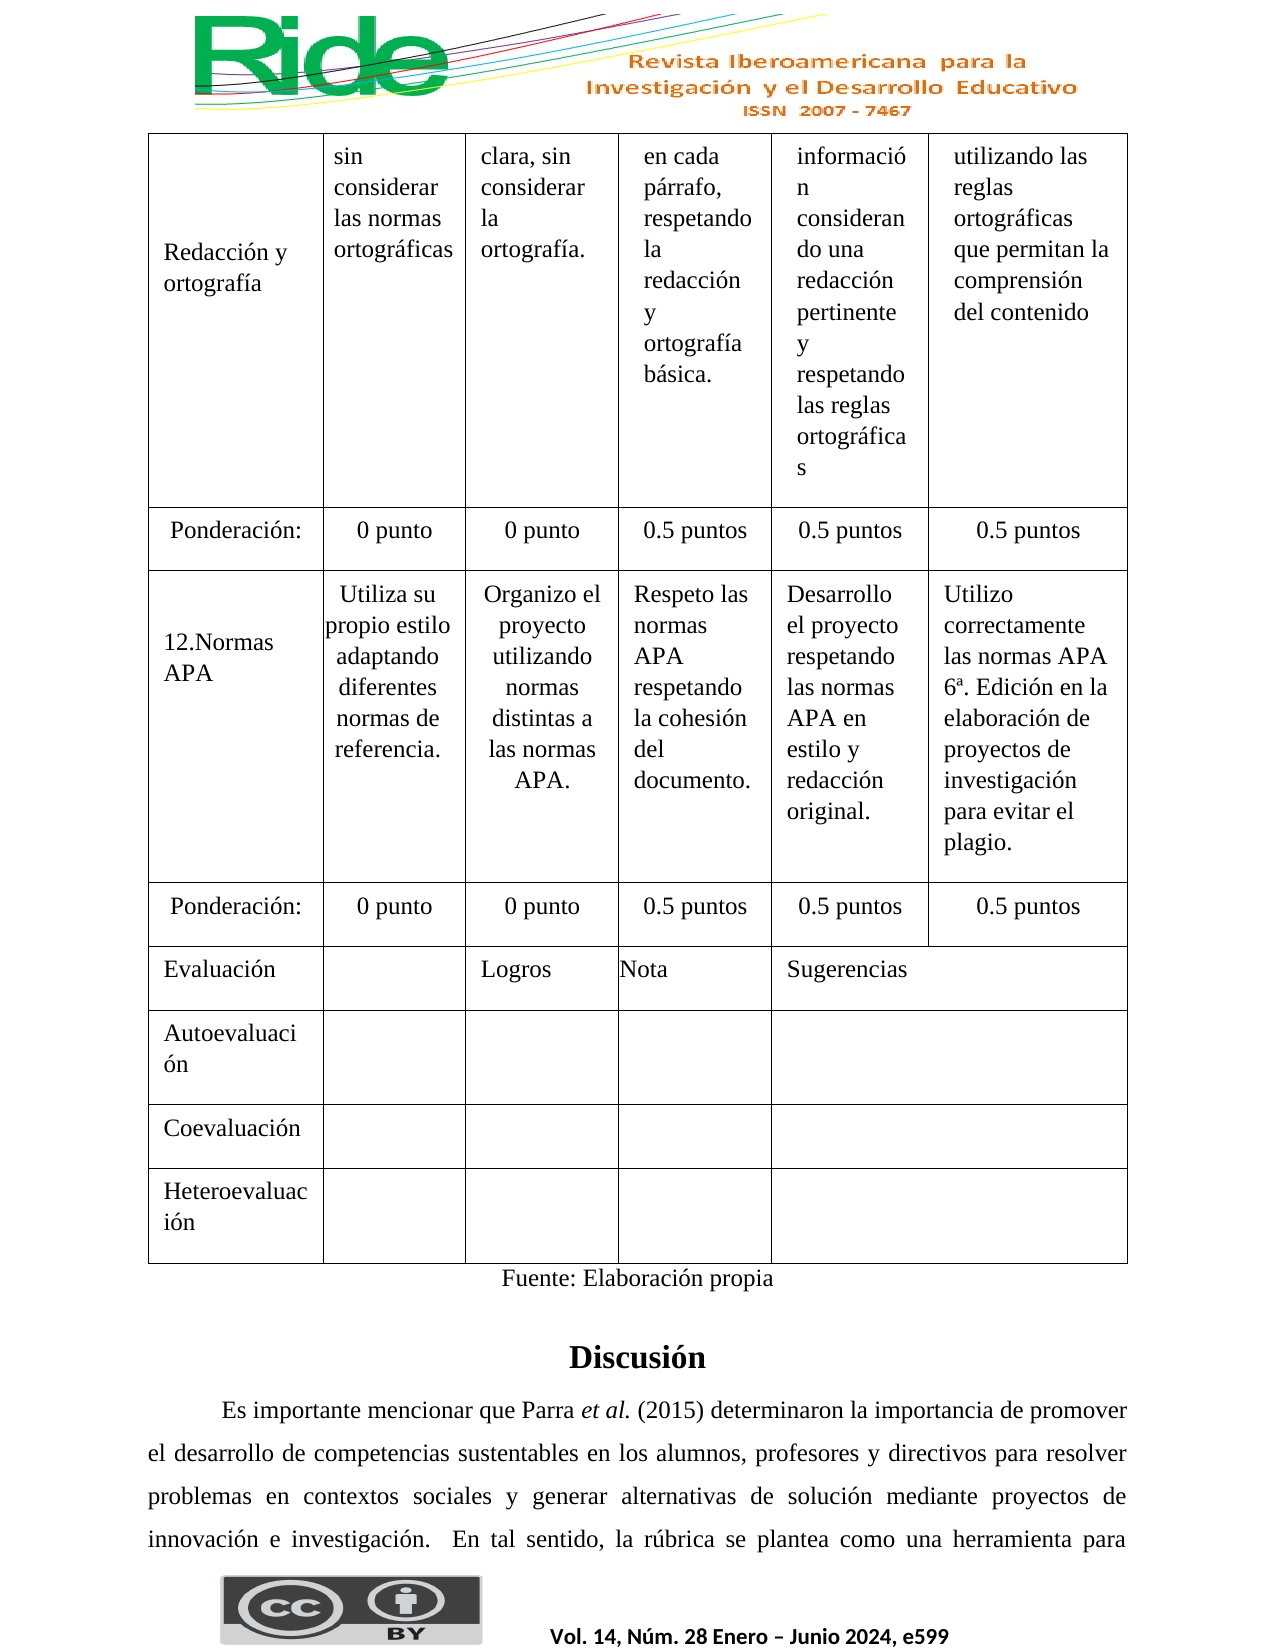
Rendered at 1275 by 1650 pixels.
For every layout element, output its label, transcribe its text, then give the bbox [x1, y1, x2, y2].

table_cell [324, 134, 465, 507]
table_cell Ponderación: [149, 508, 323, 570]
table_cell 0.5 puntos [772, 508, 928, 570]
table_cell Autoevaluación [149, 1011, 323, 1104]
table_cell Heteroevaluación [149, 1169, 323, 1262]
table_cell [772, 1169, 1127, 1262]
table_cell [324, 1011, 465, 1104]
table_cell [619, 1105, 771, 1168]
text Fuente: Elaboración propia [148, 1264, 1127, 1292]
table_cell Evaluación [149, 947, 323, 1009]
table_cell Utilizo correctamente las normas APA 6ª. Edición en la elaboración de proyectos de investigación para evitar el plagio. [929, 571, 1127, 882]
table_cell [324, 1169, 465, 1262]
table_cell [466, 134, 618, 507]
table_cell Sugerencias [772, 947, 1127, 1009]
table_cell 0.5 puntos [619, 883, 771, 946]
table_cell [324, 1105, 465, 1168]
table_cell 0 punto [466, 883, 618, 946]
table_cell [772, 1011, 1127, 1104]
table_cell Respeto las normas APA respetando la cohesión del documento. [619, 571, 771, 882]
table_cell Coevaluación [149, 1105, 323, 1168]
table_cell 0.5 puntos [929, 508, 1127, 570]
table_cell 0.5 puntos [929, 883, 1127, 946]
table_cell [466, 1105, 618, 1168]
table_cell [772, 1105, 1127, 1168]
table_cell 0.5 puntos [772, 883, 928, 946]
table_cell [772, 134, 928, 507]
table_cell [929, 134, 1127, 507]
table_cell 12.Normas APA [149, 571, 323, 882]
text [148, 1395, 1127, 1553]
table_cell 0 punto [324, 883, 465, 946]
table_cell Ponderación: [149, 883, 323, 946]
table_cell Logros [466, 947, 618, 1009]
table_cell 0 punto [324, 508, 465, 570]
table_cell Nota [619, 947, 771, 1009]
picture [220, 1575, 483, 1645]
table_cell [619, 134, 771, 507]
table_cell [466, 1011, 618, 1104]
table_cell [324, 947, 465, 1009]
table_cell 0 punto [466, 508, 618, 570]
picture [194, 14, 1081, 119]
table_cell [619, 1011, 771, 1104]
table_cell 0.5 puntos [619, 508, 771, 570]
text Discusión [148, 1338, 1127, 1376]
table_cell Organizo el proyecto utilizando normas distintas a las normas APA. [466, 571, 618, 882]
table_cell [619, 1169, 771, 1262]
table_cell Desarrollo el proyecto respetando las normas APA en estilo y redacción original. [772, 571, 928, 882]
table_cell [149, 134, 323, 507]
table_cell Utiliza su propio estilo adaptando diferentes normas de referencia. [324, 571, 465, 882]
table_cell [466, 1169, 618, 1262]
